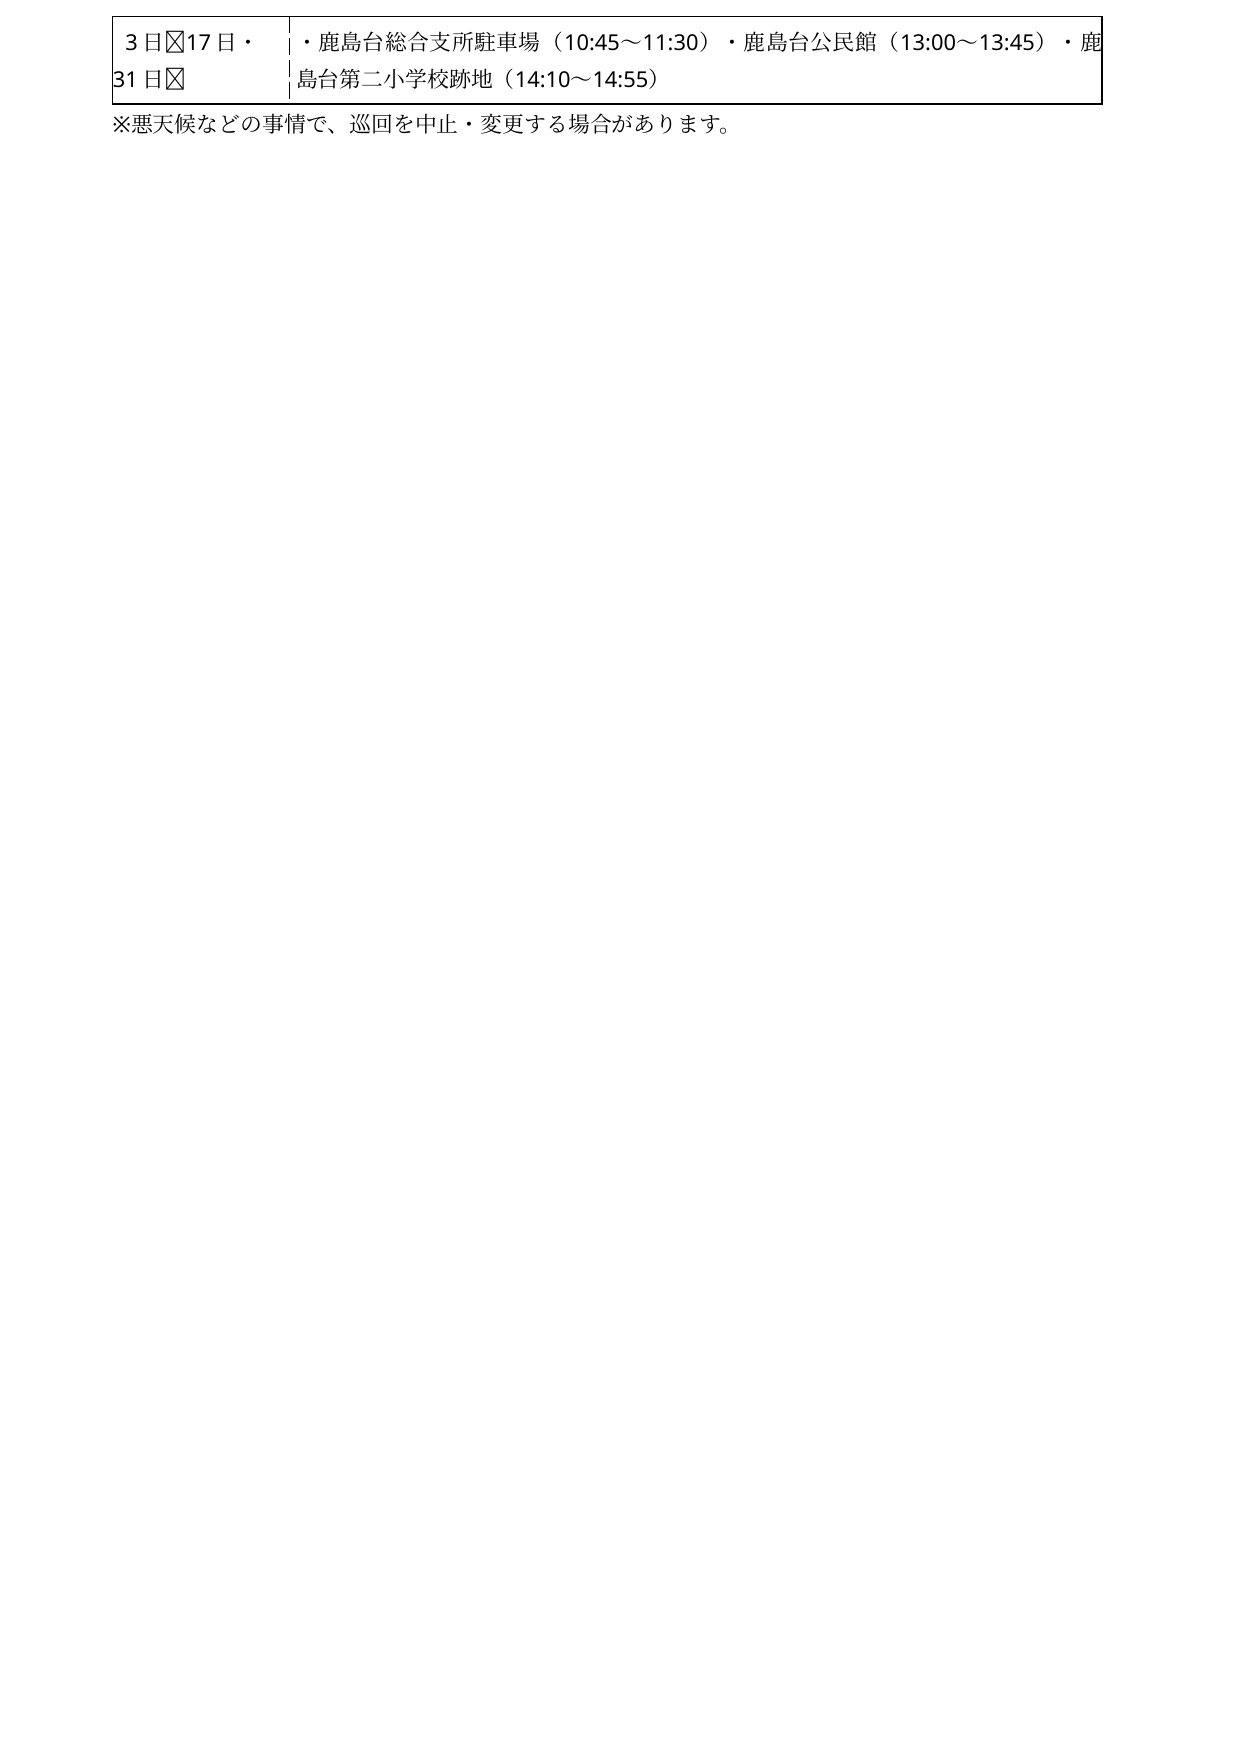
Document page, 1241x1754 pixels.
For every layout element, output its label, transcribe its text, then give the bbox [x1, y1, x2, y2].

table_cell 03日17日・ 31日 [113, 17, 290, 103]
table_cell ・鹿島台総合支所駐車場（10:45～11:30）・鹿島台公民館（13:00～13:45）・鹿島台第二小学校跡地（14:10～14:55） [290, 17, 1101, 103]
text ※悪天候などの事情で、巡回を中止・変更する場合があります。 [112, 104, 1128, 142]
